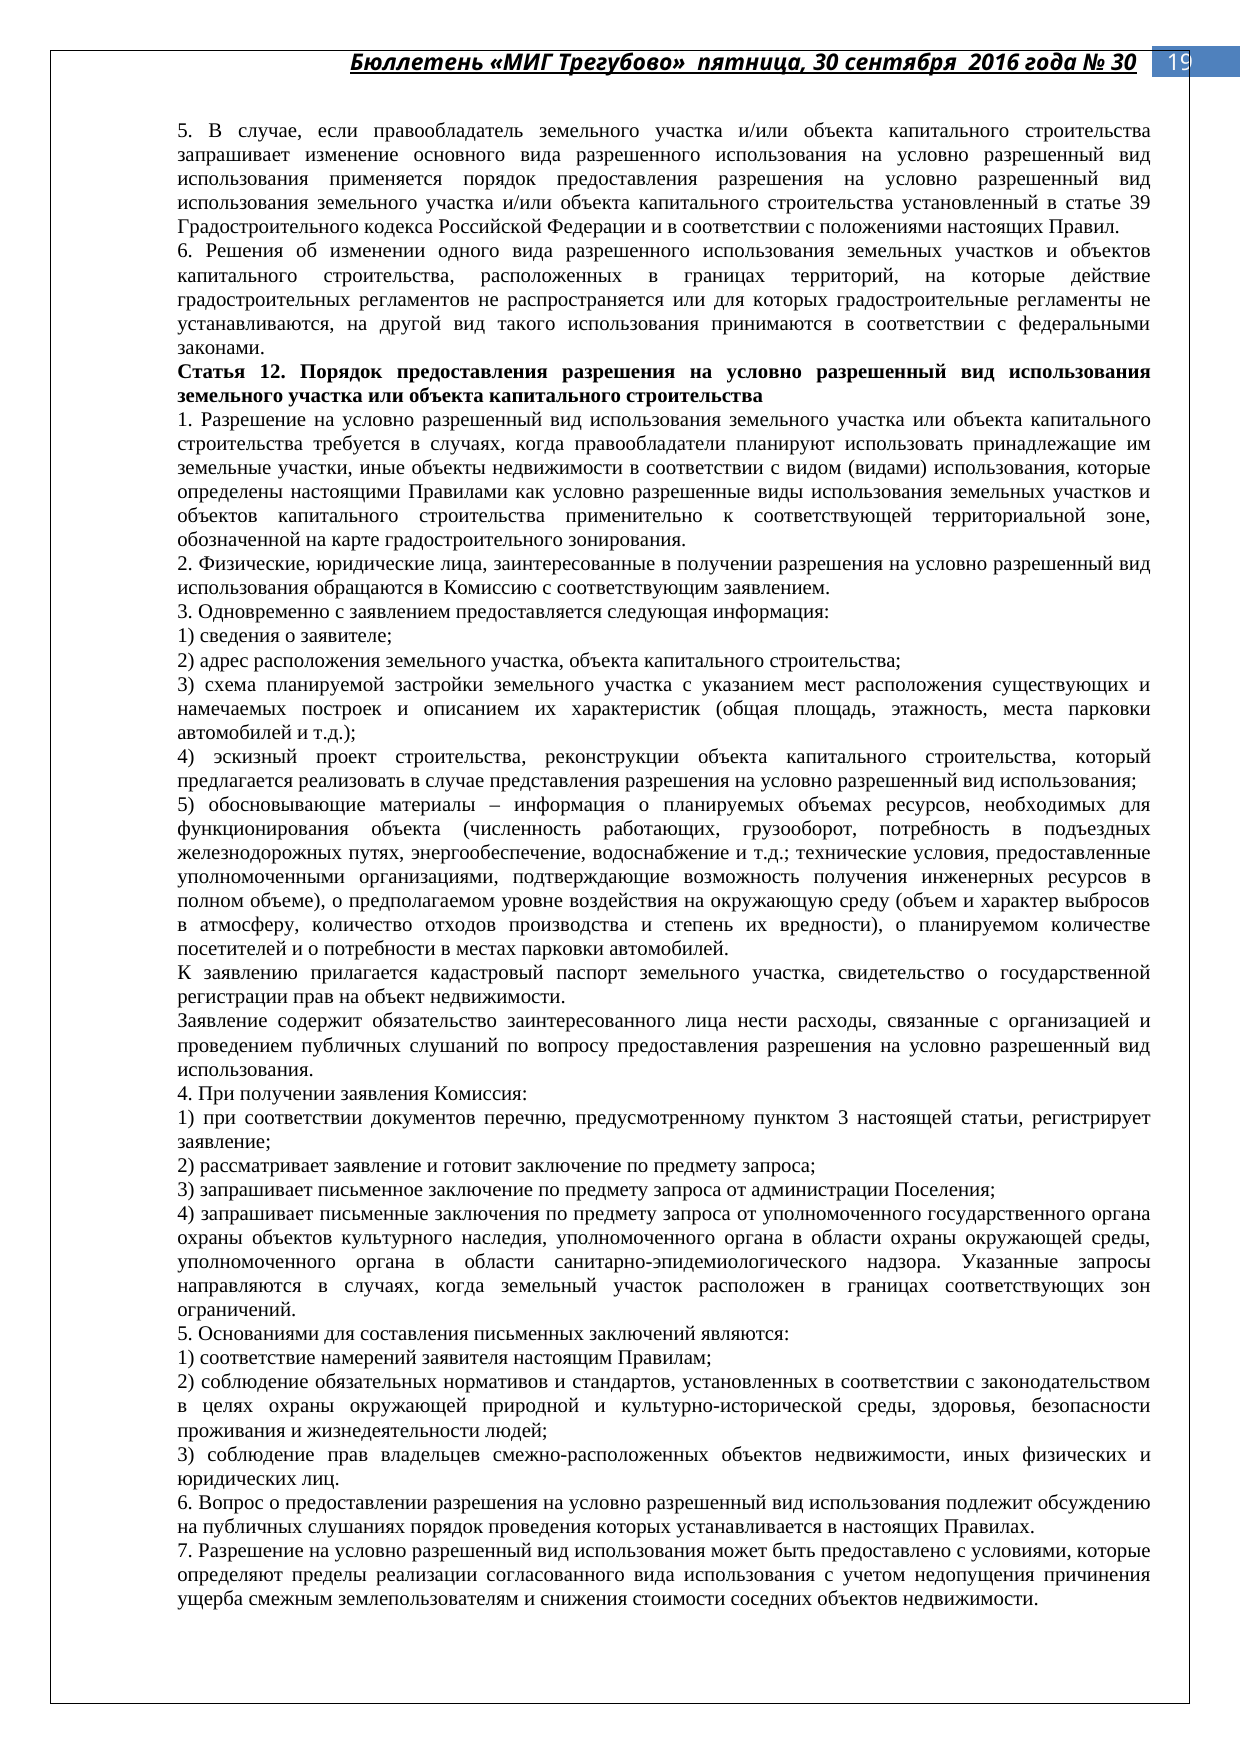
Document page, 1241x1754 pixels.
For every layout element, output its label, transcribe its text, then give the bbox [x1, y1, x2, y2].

text 2) адрес расположения земельного участка, объекта капитального строительства; [177, 647, 1152, 672]
text К заявлению прилагается кадастровый паспорт земельного участка, свидетельство о государственной регистрации прав на объект недвижимости. [177, 960, 1152, 1008]
text 4) эскизный проект строительства, реконструкции объекта капитального строительства, который предлагается реализовать в случае представления разрешения на условно разрешенный вид использования; [177, 744, 1152, 792]
text 3. Одновременно с заявлением предоставляется следующая информация: [177, 599, 1152, 623]
text 2. Физические, юридические лица, заинтересованные в получении разрешения на условно разрешенный вид использования обращаются в Комиссию с соответствующим заявлением. [177, 551, 1152, 599]
text 5) обосновывающие материалы – информация о планируемых объемах ресурсов, необходимых для функционирования объекта (численность работающих, грузооборот, потребность в подъездных железнодорожных путях, энергообеспечение, водоснабжение и т.д.; технические условия, предоставленные уполномоченными организациями, подтверждающие возможность получения инженерных ресурсов в полном объеме), о предполагаемом уровне воздействия на окружающую среду (объем и характер выбросов в атмосферу, количество отходов производства и степень их вредности), о планируемом количестве посетителей и о потребности в местах парковки автомобилей. [177, 792, 1152, 960]
text 2) соблюдение обязательных нормативов и стандартов, установленных в соответствии с законодательством в целях охраны окружающей природной и культурно-исторической среды, здоровья, безопасности проживания и жизнедеятельности людей; [177, 1369, 1152, 1442]
text 1) сведения о заявителе; [177, 623, 1152, 647]
text 7. Разрешение на условно разрешенный вид использования может быть предоставлено с условиями, которые определяют пределы реализации согласованного вида использования с учетом недопущения причинения ущерба смежным землепользователям и снижения стоимости соседних объектов недвижимости. [177, 1538, 1152, 1610]
text 4. При получении заявления Комиссия: [177, 1081, 1152, 1105]
text 1) при соответствии документов перечню, предусмотренному пунктом 3 настоящей статьи, регистрирует заявление; [177, 1105, 1152, 1153]
text 3) соблюдение прав владельцев смежно-расположенных объектов недвижимости, иных физических и юридических лиц. [177, 1442, 1152, 1490]
text 3) схема планируемой застройки земельного участка с указанием мест расположения существующих и намечаемых построек и описанием их характеристик (общая площадь, этажность, места парковки автомобилей и т.д.); [177, 672, 1152, 744]
text 6. Решения об изменении одного вида разрешенного использования земельных участков и объектов капитального строительства, расположенных в границах территорий, на которые действие градостроительных регламентов не распространяется или для которых градостроительные регламенты не устанавливаются, на другой вид такого использования принимаются в соответствии с федеральными законами. [177, 238, 1152, 359]
text 5. Основаниями для составления письменных заключений являются: [177, 1321, 1152, 1345]
text 6. Вопрос о предоставлении разрешения на условно разрешенный вид использования подлежит обсуждению на публичных слушаниях порядок проведения которых устанавливается в настоящих Правилах. [177, 1490, 1152, 1538]
text 4) запрашивает письменные заключения по предмету запроса от уполномоченного государственного органа охраны объектов культурного наследия, уполномоченного органа в области охраны окружающей среды, уполномоченного органа в области санитарно-эпидемиологического надзора. Указанные запросы направляются в случаях, когда земельный участок расположен в границах соответствующих зон ограничений. [177, 1201, 1152, 1321]
text 5. В случае, если правообладатель земельного участка и/или объекта капитального строительства запрашивает изменение основного вида разрешенного использования на условно разрешенный вид использования применяется порядок предоставления разрешения на условно разрешенный вид использования земельного участка и/или объекта капитального строительства установленный в статье 39 Градостроительного кодекса Российской Федерации и в соответствии с положениями настоящих Правил. [177, 118, 1152, 238]
text 1) соответствие намерений заявителя настоящим Правилам; [177, 1345, 1152, 1369]
text 1. Разрешение на условно разрешенный вид использования земельного участка или объекта капитального строительства требуется в случаях, когда правообладатели планируют использовать принадлежащие им земельные участки, иные объекты недвижимости в соответствии с видом (видами) использования, которые определены настоящими Правилами как условно разрешенные виды использования земельных участков и объектов капитального строительства применительно к соответствующей территориальной зоне, обозначенной на карте градостроительного зонирования. [177, 407, 1152, 551]
text Заявление содержит обязательство заинтересованного лица нести расходы, связанные с организацией и проведением публичных слушаний по вопросу предоставления разрешения на условно разрешенный вид использования. [177, 1008, 1152, 1081]
text Статья 12. Порядок предоставления разрешения на условно разрешенный вид использования земельного участка или объекта капитального строительства [177, 359, 1152, 407]
text 3) запрашивает письменное заключение по предмету запроса от администрации Поселения; [177, 1177, 1152, 1201]
text 2) рассматривает заявление и готовит заключение по предмету запроса; [177, 1153, 1152, 1177]
